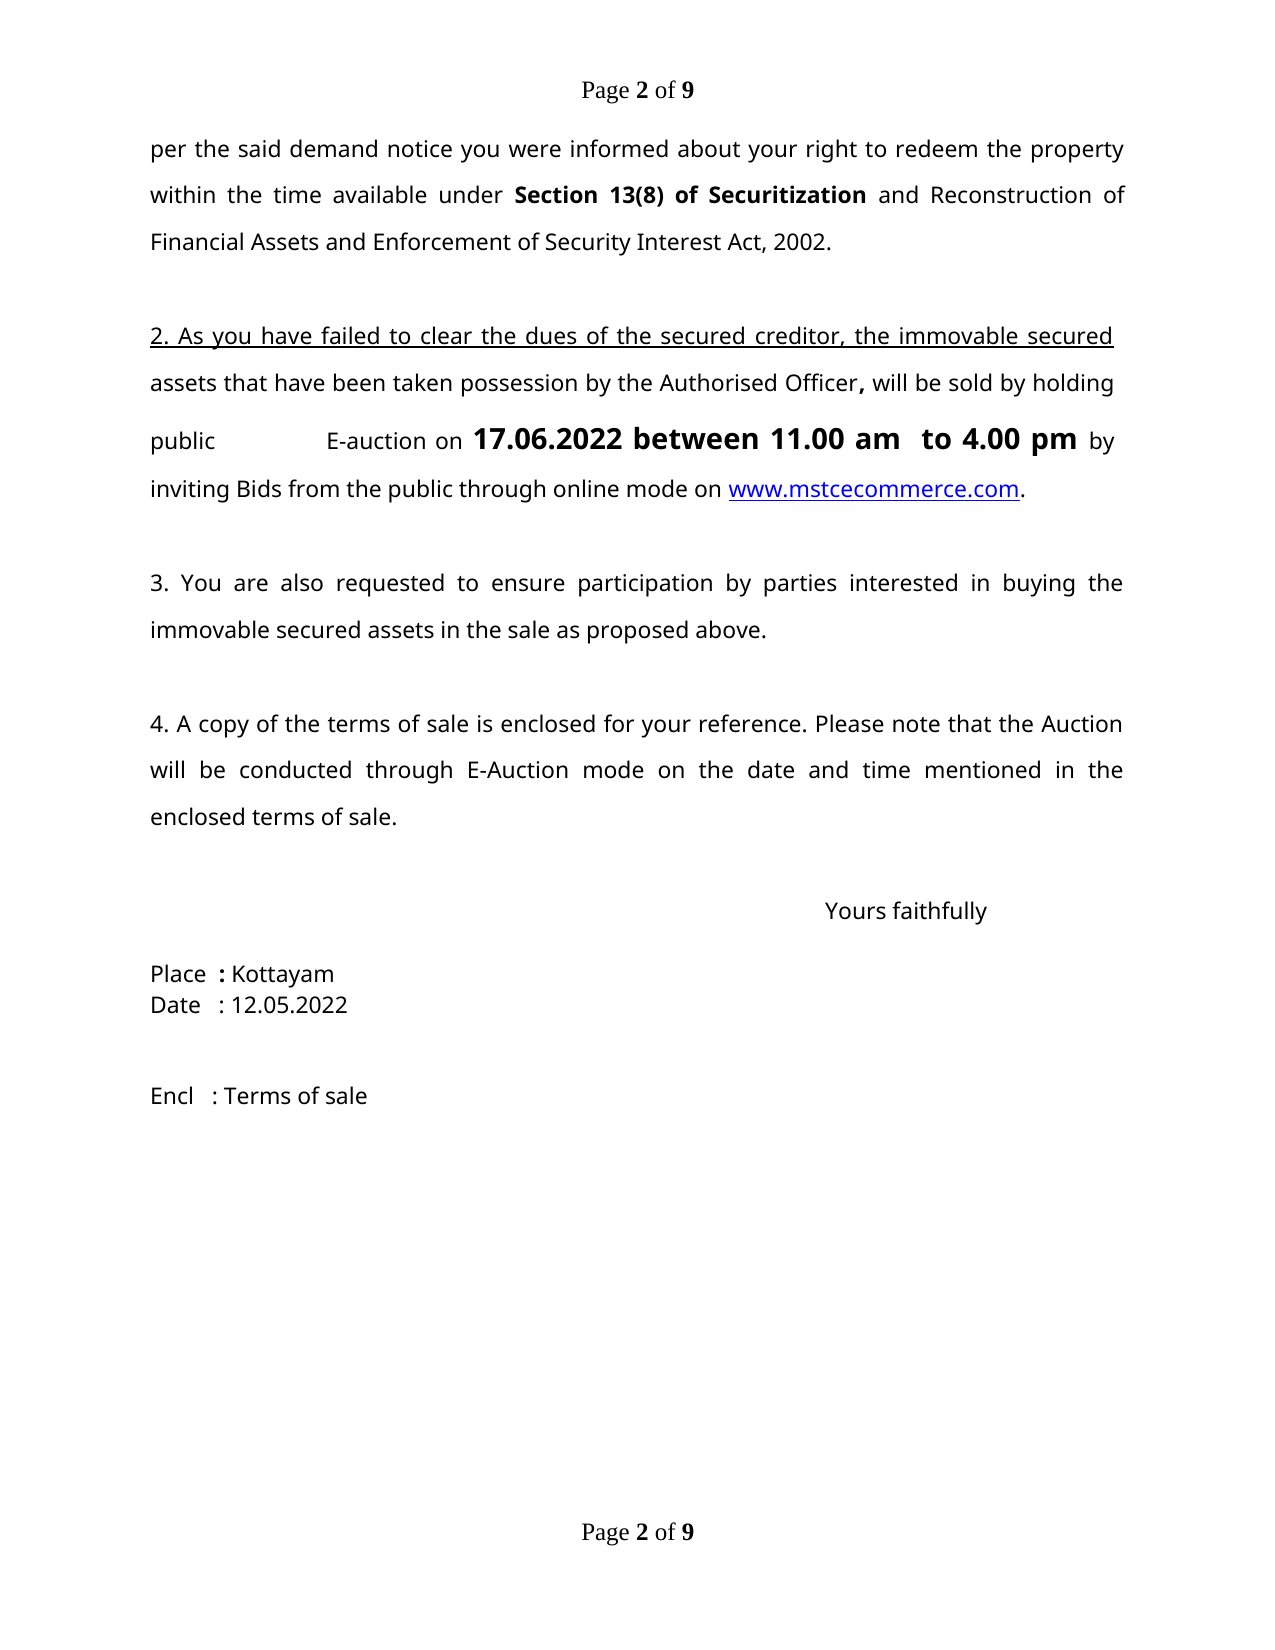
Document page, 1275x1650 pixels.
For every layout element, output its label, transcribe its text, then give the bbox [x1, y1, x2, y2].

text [150, 132, 1125, 257]
text 3. You are also requested to ensure participation by parties interested in buying the immovable secured assets in the sale as proposed above. [150, 567, 1125, 645]
text Yours faithfully [750, 895, 1125, 926]
text Place : Kottayam [150, 958, 1125, 989]
text Date : 12.05.2022 [150, 989, 1125, 1020]
text 2. As you have failed to clear the dues of the secured creditor, the immovable secured assets that have been taken possession by the Authorised Officer, will be sold by holding public E-auction on 17.06.2022 between 11.00 am to 4.00 pm by inviting Bids from the public through online mode on www.mstcecommerce.com. [150, 348, 1114, 504]
text 4. A copy of the terms of sale is enclosed for your reference. Please note that the Auction will be conducted through E-Auction mode on the date and time mentioned in the enclosed terms of sale. [150, 708, 1125, 833]
text Encl : Terms of sale [150, 1080, 1125, 1111]
text 2. As you have failed to clear the dues of the secured creditor, the immovable secured assets that have been taken possession by the Authorised Officer, will be sold by holding public E-auction on 17.06.2022 between 11.00 am to 4.00 pm by inviting Bids from the public through online mode on www.mstcecommerce.com. [150, 320, 1114, 346]
